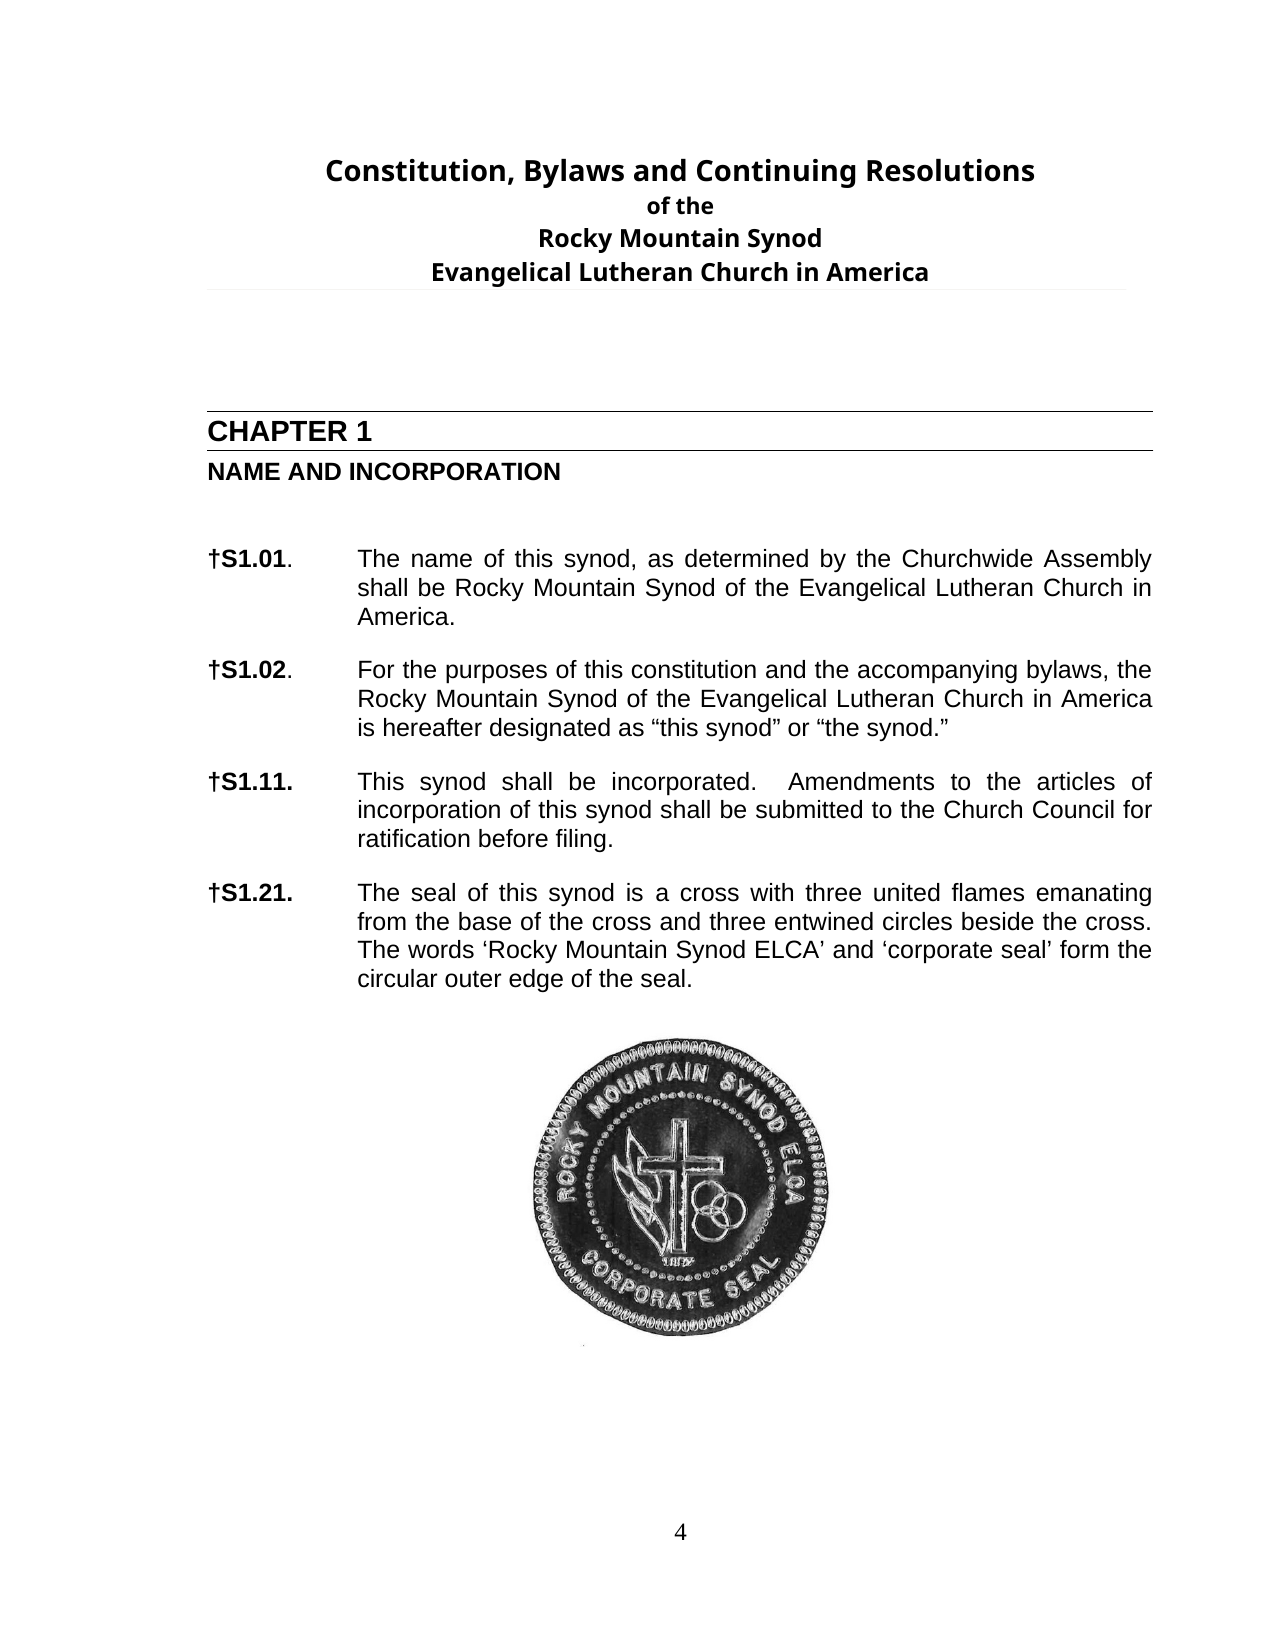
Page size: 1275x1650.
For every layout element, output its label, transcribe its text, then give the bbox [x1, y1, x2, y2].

text Constitution, Bylaws and Continuing Resolutions [207, 150, 1153, 190]
text Evangelical Lutheran Church in America [207, 255, 1153, 289]
subtitle †S1.11. This synod shall be incorporated. Amendments to the articles of incorporation of this synod shall be submitted to the Church Council for ratification before filing. [207, 767, 1153, 853]
subtitle †S1.21. The seal of this synod is a cross with three united flames emanating from the base of the cross and three entwined circles beside the cross. The words ‘Rocky Mountain Synod ELCA’ and ‘corporate seal’ form the circular outer edge of the seal. [207, 878, 1153, 993]
text NAME AND INCORPORATION [207, 457, 1153, 486]
subtitle CHAPTER 1 [207, 412, 1153, 450]
text of the [207, 190, 1153, 221]
picture [523, 1029, 837, 1347]
subtitle †S1.01. The name of this synod, as determined by the Churchwide Assembly shall be Rocky Mountain Synod of the Evangelical Lutheran Church in America. [207, 544, 1153, 631]
subtitle †S1.02. For the purposes of this constitution and the accompanying bylaws, the Rocky Mountain Synod of the Evangelical Lutheran Church in America is hereafter designated as “this synod” or “the synod.” [207, 656, 1153, 742]
text Rocky Mountain Synod [207, 221, 1153, 255]
